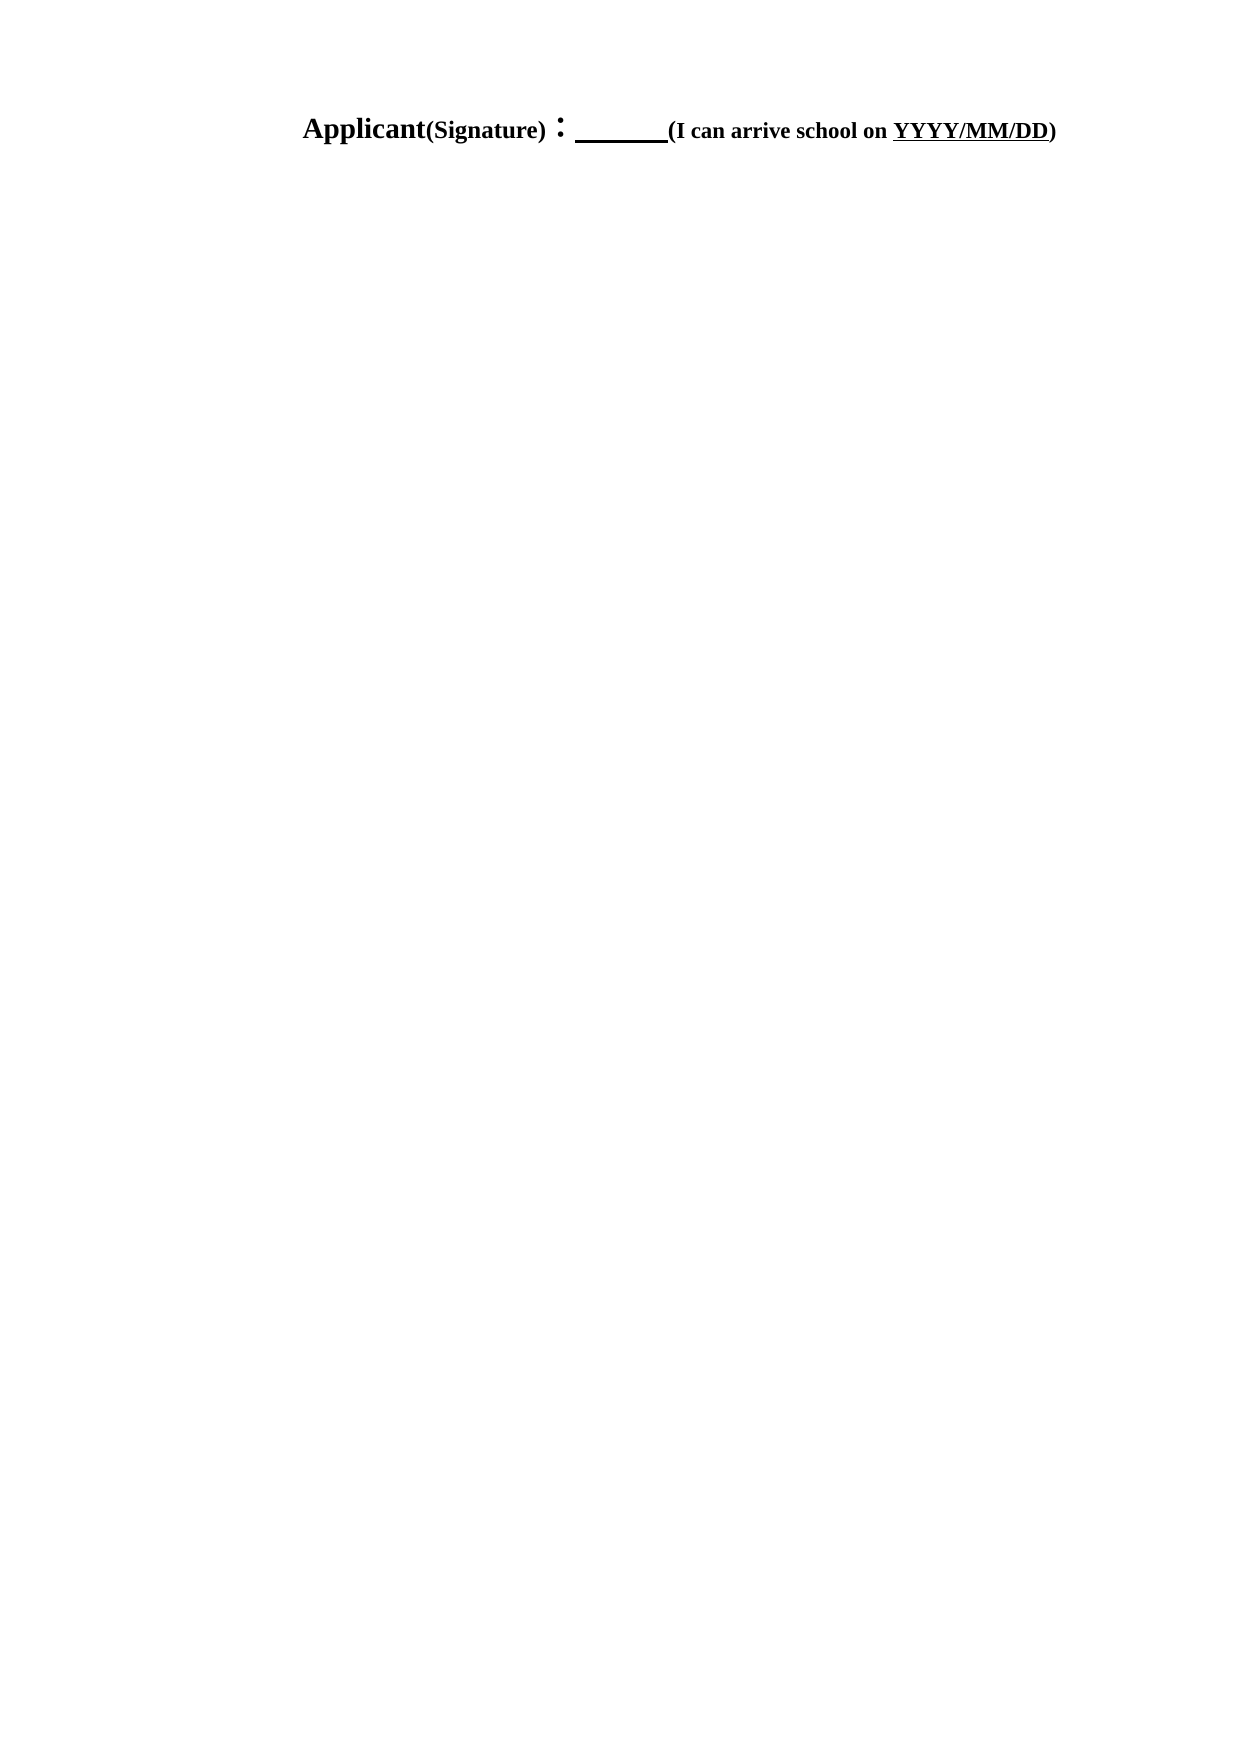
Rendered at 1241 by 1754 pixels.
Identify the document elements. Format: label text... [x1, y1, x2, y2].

text Applicant(Signature)： (I can arrive school on YYYY/MM/DD) [177, 104, 1181, 147]
